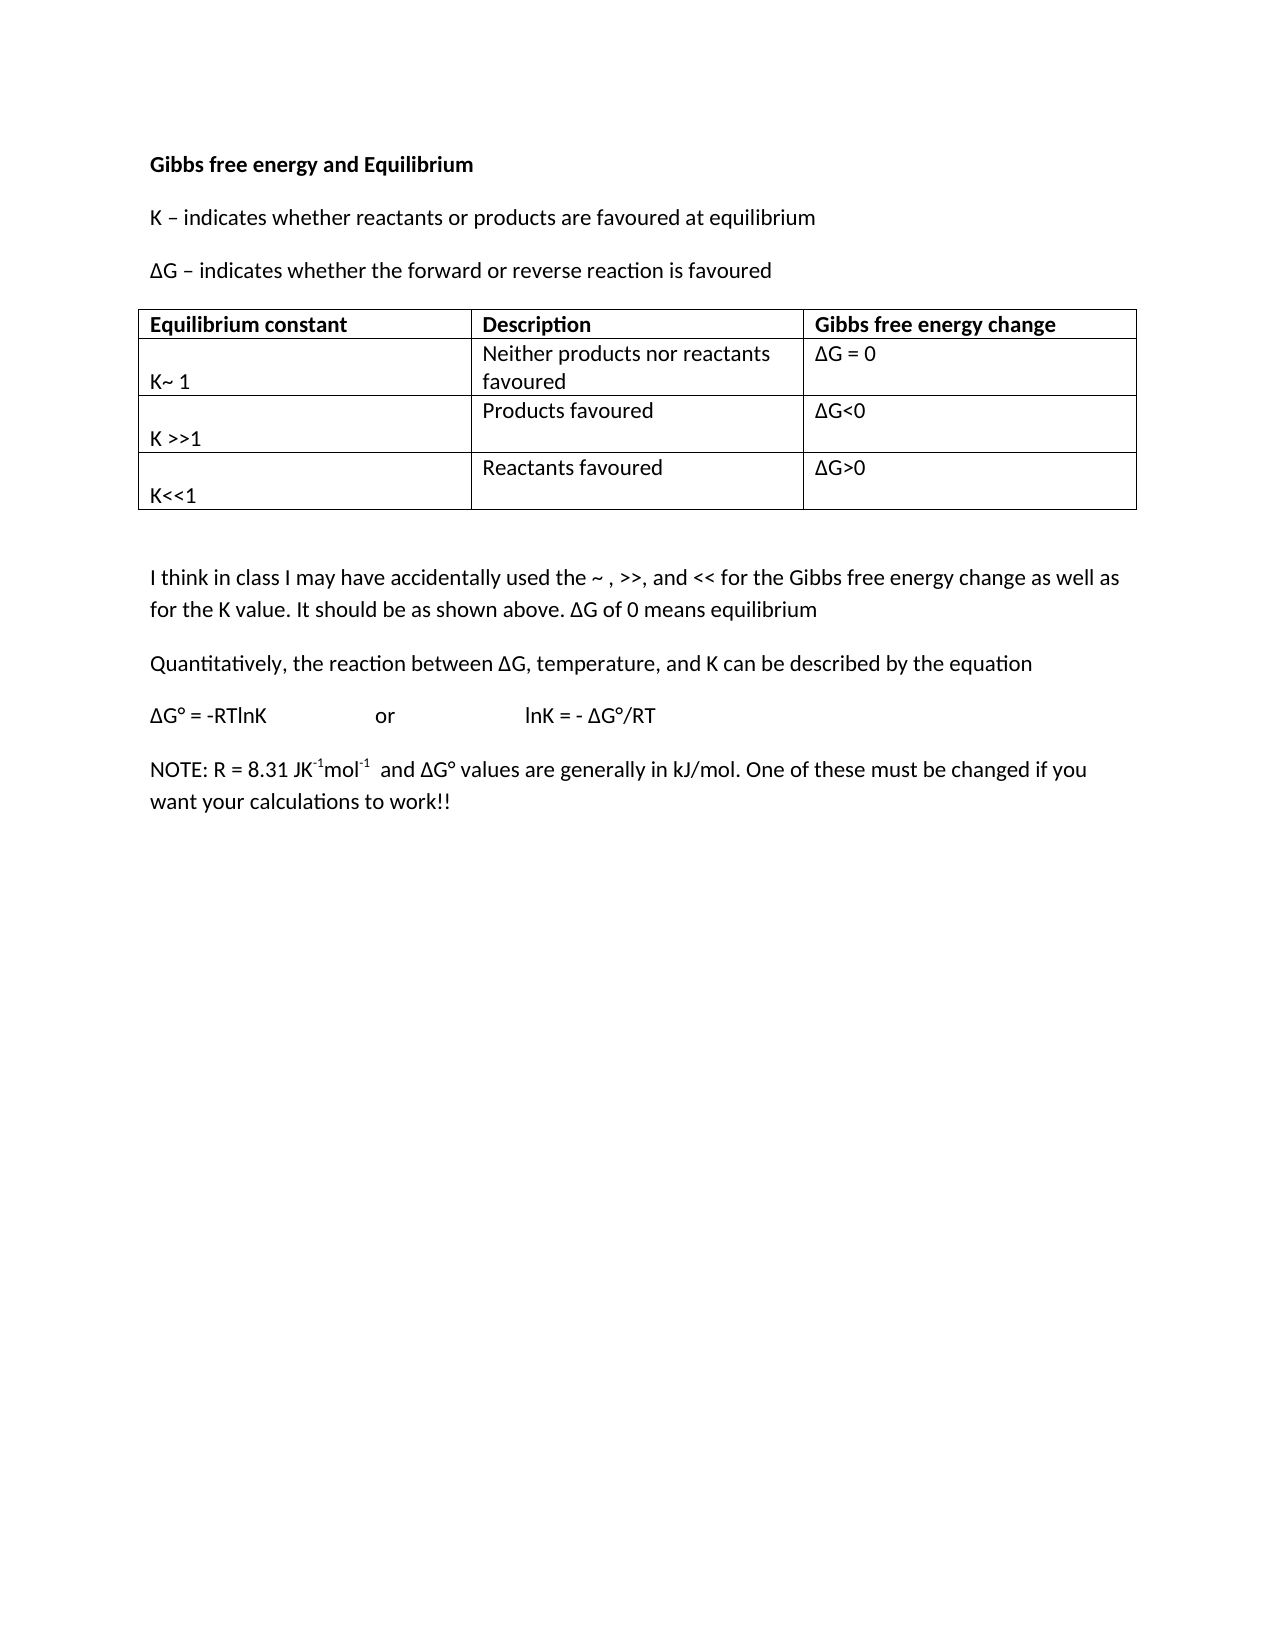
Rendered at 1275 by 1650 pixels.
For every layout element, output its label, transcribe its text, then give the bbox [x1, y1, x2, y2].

text Gibbs free energy and Equilibrium [150, 150, 1125, 178]
table_cell Reactants favoured [472, 453, 803, 509]
table_cell Products favoured [472, 396, 803, 452]
table_cell Neither products nor reactants favoured [472, 339, 803, 395]
text ΔG° = -RTlnK or lnK = - ΔG°/RT [150, 702, 1125, 730]
table_header Description [472, 310, 803, 338]
table_cell ΔG>0 [804, 453, 1136, 509]
table_header Equilibrium constant [139, 310, 471, 338]
text K – indicates whether reactants or products are favoured at equilibrium [150, 203, 1125, 231]
text NOTE: R = 8.31 JK-1mol-1 and ΔG° values are generally in kJ/mol. One of these must be changed if you want your calculations to work!! [150, 755, 1125, 815]
table_cell ΔG = 0 [804, 339, 1136, 395]
table_cell K<<1 [139, 453, 471, 509]
table_cell K~ 1 [139, 339, 471, 395]
text ΔG – indicates whether the forward or reverse reaction is favoured [150, 256, 1125, 284]
table_cell ΔG<0 [804, 396, 1136, 452]
table_cell K >>1 [139, 396, 471, 452]
text Quantitatively, the reaction between ΔG, temperature, and K can be described by the equation [150, 649, 1125, 677]
text I think in class I may have accidentally used the ~ , >>, and << for the Gibbs free energy change as well as for the K value. It should be as shown above. ΔG of 0 means equilibrium [150, 563, 1125, 624]
table_header Gibbs free energy change [804, 310, 1136, 338]
